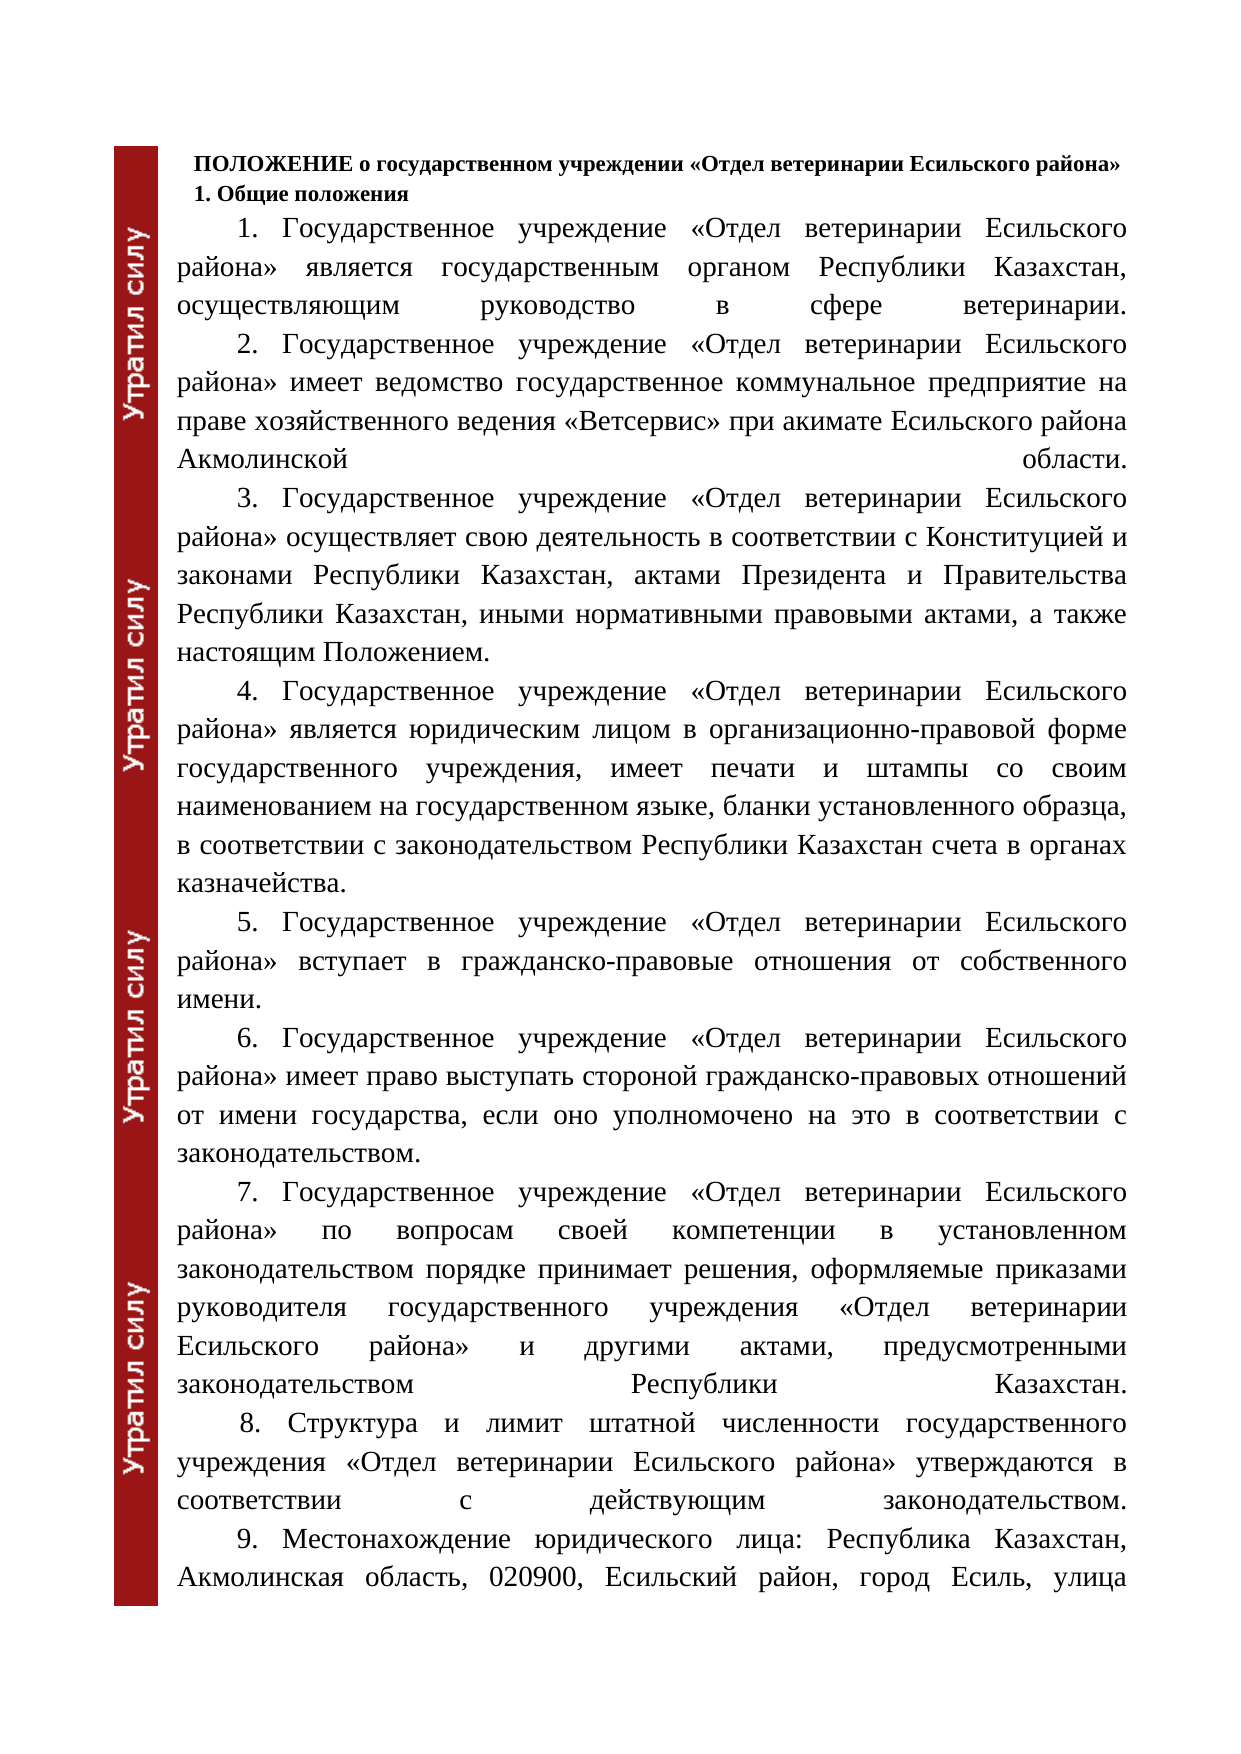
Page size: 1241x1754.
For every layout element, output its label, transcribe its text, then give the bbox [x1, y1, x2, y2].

text ПОЛОЖЕНИЕ о государственном учреждении «Отдел ветеринарии Есильского района» [112, 150, 1128, 176]
picture [114, 176, 158, 180]
picture [114, 146, 158, 150]
picture [114, 1593, 158, 1606]
text 1. Общие положения [112, 180, 1128, 207]
